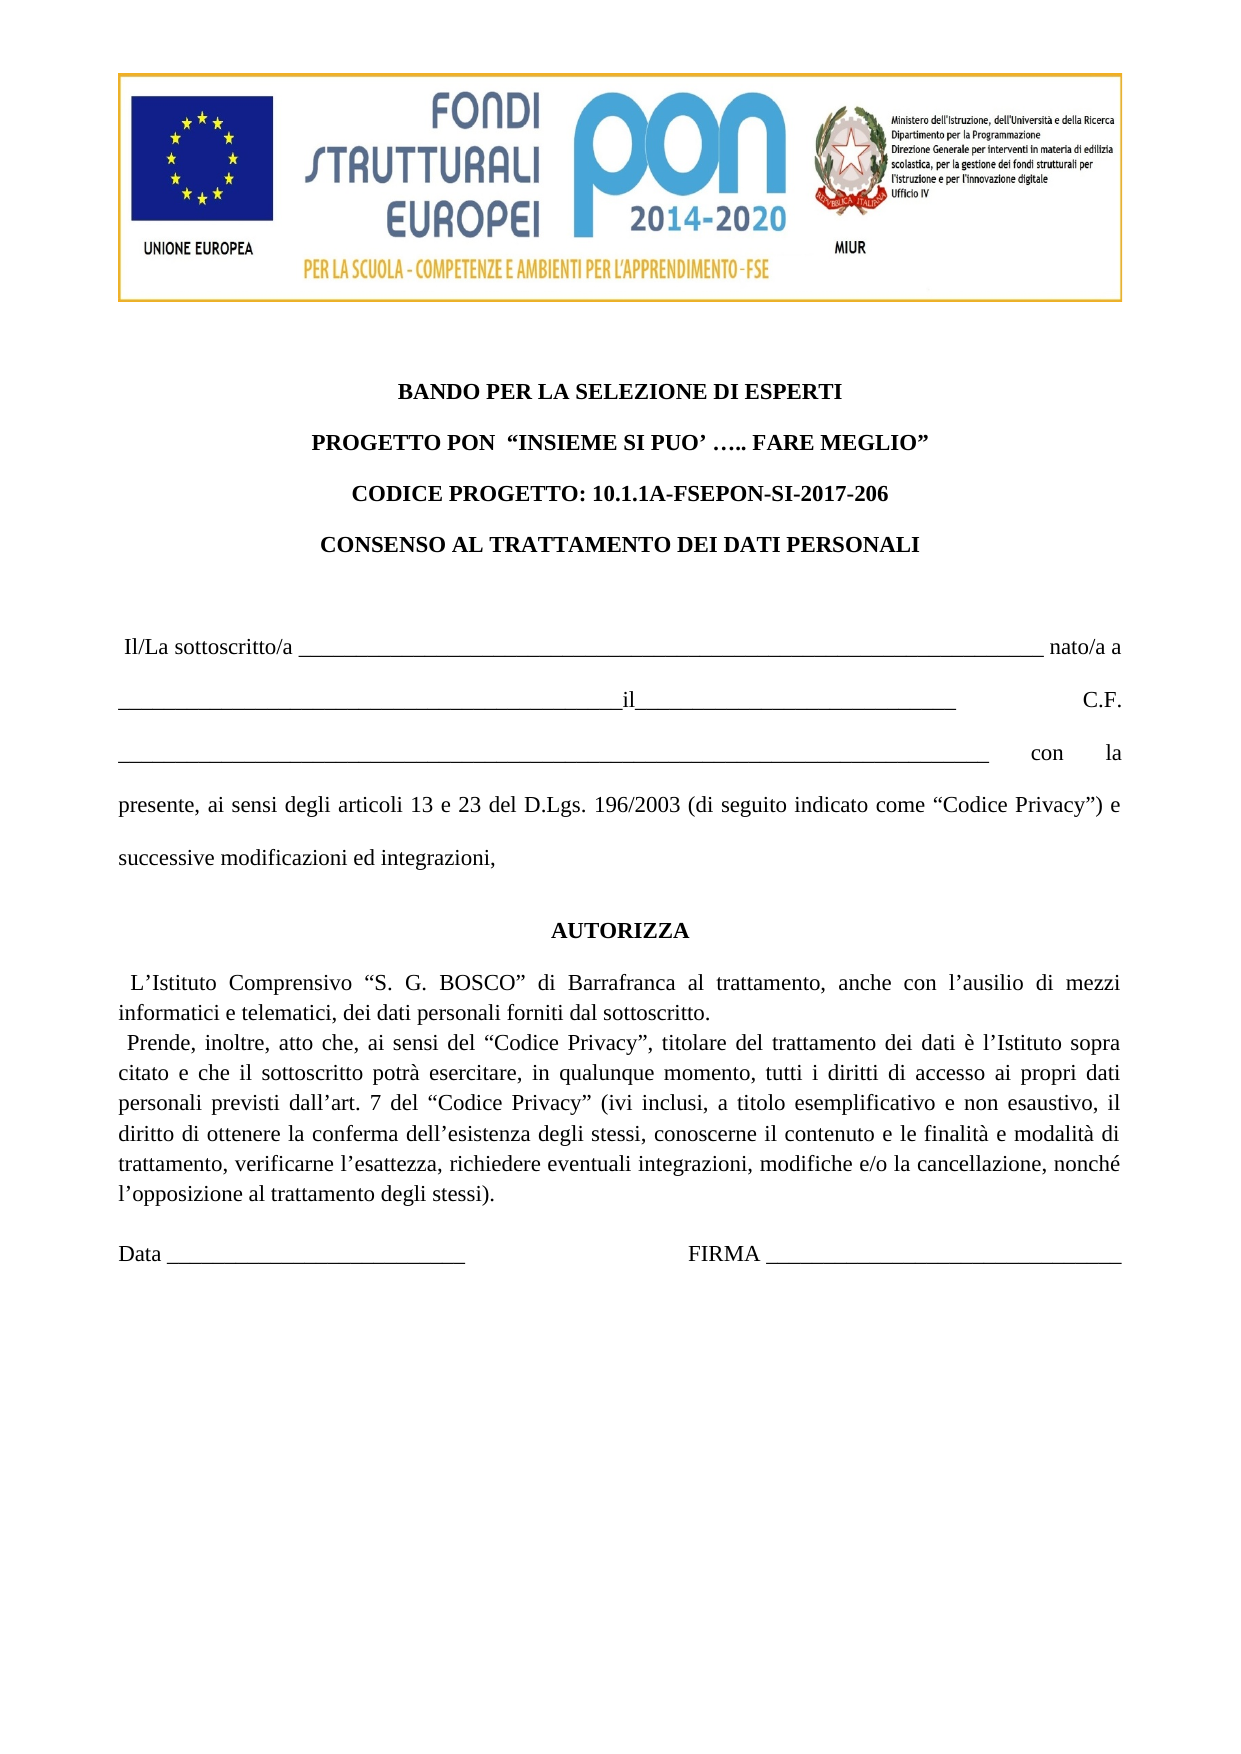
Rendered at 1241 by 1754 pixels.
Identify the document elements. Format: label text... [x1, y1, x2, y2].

text PROGETTO PON “INSIEME SI PUO’ ….. FARE MEGLIO” [118, 429, 1122, 455]
picture [118, 73, 1123, 302]
text CONSENSO AL TRATTAMENTO DEI DATI PERSONALI [118, 531, 1122, 557]
text Prende, inoltre, atto che, ai sensi del “Codice Privacy”, titolare del trattamento dei dati è l’Istituto sopra citato e che il sottoscritto potrà esercitare, in qualunque momento, tutti i diritti di accesso ai propri dati personali previsti dall’art. 7 del “Codice Privacy” (ivi inclusi, a titolo esemplificativo e non esaustivo, il diritto di ottenere la conferma dell’esistenza degli stessi, conoscerne il contenuto e le finalità e modalità di trattamento, verificarne l’esattezza, richiedere eventuali integrazioni, modifiche e/o la cancellazione, nonché l’opposizione al trattamento degli stessi). [118, 1029, 1122, 1206]
text AUTORIZZA [118, 917, 1122, 944]
text BANDO PER LA SELEZIONE DI ESPERTI [118, 378, 1122, 404]
text Data __________________________ FIRMA _______________________________ [118, 1240, 1122, 1267]
text CODICE PROGETTO: 10.1.1A-FSEPON-SI-2017-206 [118, 480, 1122, 506]
text L’Istituto Comprensivo “S. G. BOSCO” di Barrafranca al trattamento, anche con l’ausilio di mezzi informatici e telematici, dei dati personali forniti dal sottoscritto. [118, 968, 1122, 1025]
text Il/La sottoscritto/a _________________________________________________________________ nato/a a ____________________________________________il____________________________ C.F. ____________________________________________________________________________ con la presente, ai sensi degli articoli 13 e 23 del D.Lgs. 196/2003 (di seguito indicato come “Codice Privacy”) e successive modificazioni ed integrazioni, [118, 633, 1122, 870]
